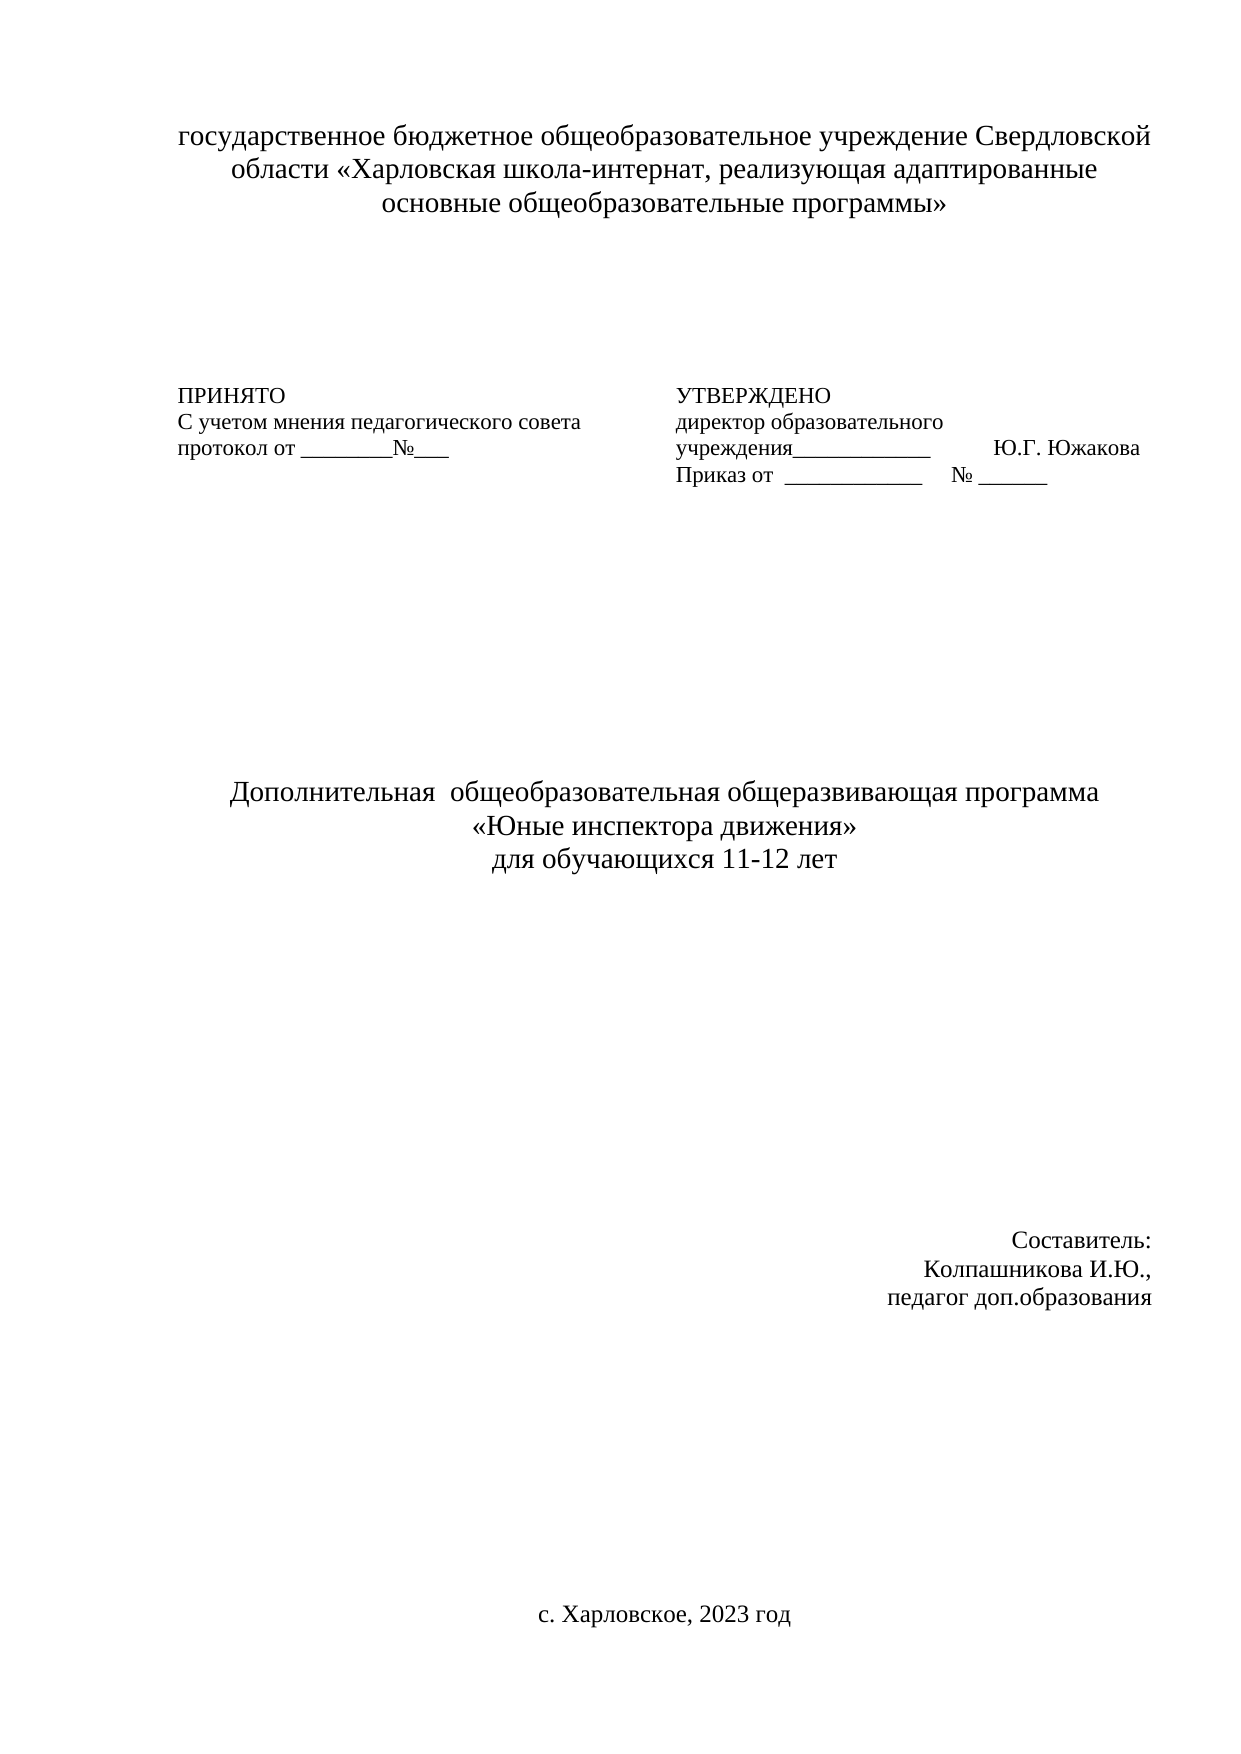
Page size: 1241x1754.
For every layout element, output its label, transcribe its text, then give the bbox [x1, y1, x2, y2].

table_header ПРИНЯТО С учетом мнения педагогического совета протокол от ________№___ [166, 382, 664, 487]
text «Юные инспектора движения» [177, 808, 1152, 842]
text педагог доп.образования [177, 1282, 1152, 1311]
text Дополнительная общеобразовательная общеразвивающая программа [177, 774, 1152, 808]
text Составитель: [177, 1225, 1152, 1254]
text с. Харловское, 2023 год [177, 1599, 1152, 1627]
text государственное бюджетное общеобразовательное учреждение Свердловской области «Харловская школа-интернат, реализующая адаптированные основные общеобразовательные программы» [177, 118, 1152, 219]
table_header УТВЕРЖДЕНО директор образовательного учреждения____________ Ю.Г. Южакова Приказ от ____________ № ______ [664, 382, 1163, 487]
text Колпашникова И.Ю., [177, 1254, 1152, 1282]
text для обучающихся 11-12 лет [177, 842, 1152, 875]
